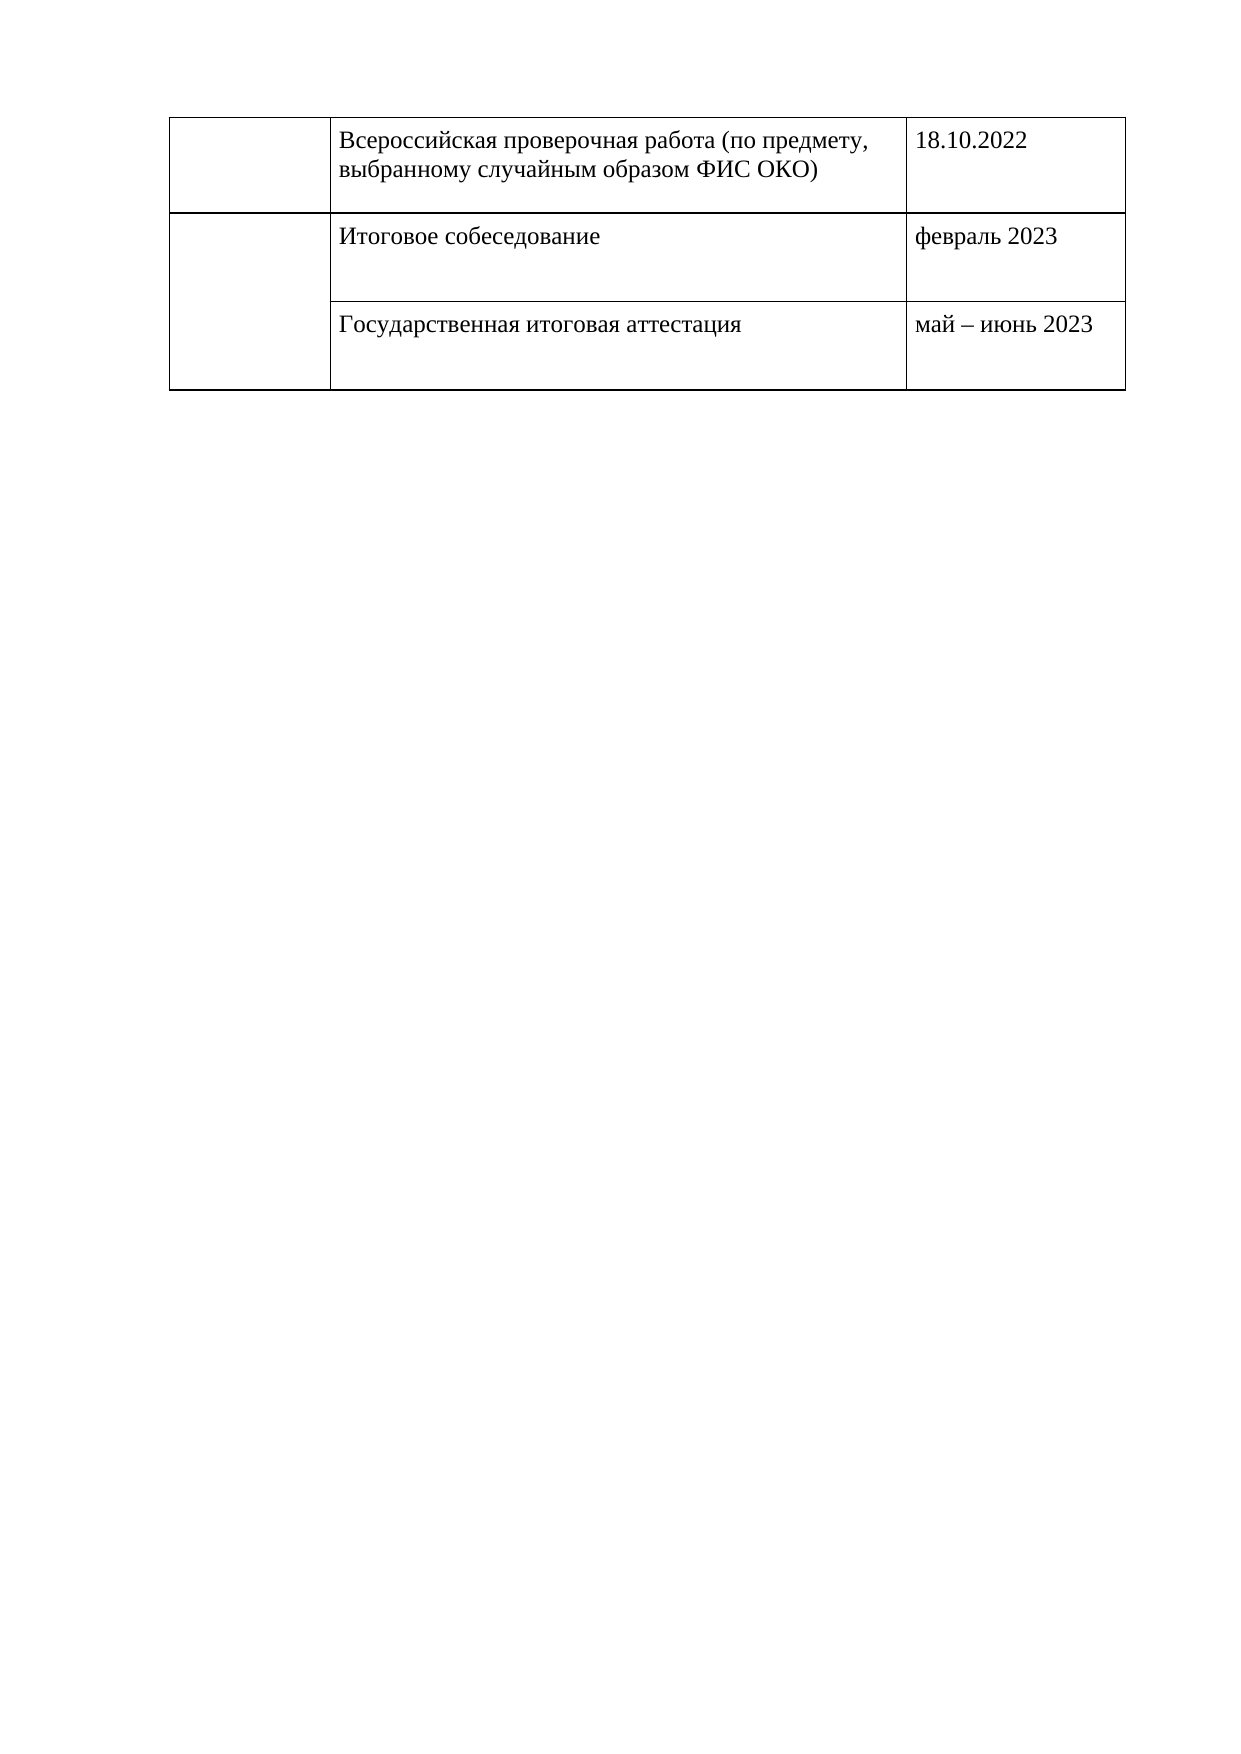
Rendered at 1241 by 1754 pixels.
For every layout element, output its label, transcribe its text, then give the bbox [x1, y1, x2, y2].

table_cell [331, 118, 906, 212]
table_cell Итоговое собеседование [331, 214, 906, 301]
table_cell [170, 214, 330, 389]
table_cell 18.10.2022 [907, 118, 1125, 212]
table_cell май – июнь 2023 [907, 302, 1125, 389]
table_cell Государственная итоговая аттестация [331, 302, 906, 389]
table_cell февраль 2023 [907, 214, 1125, 301]
